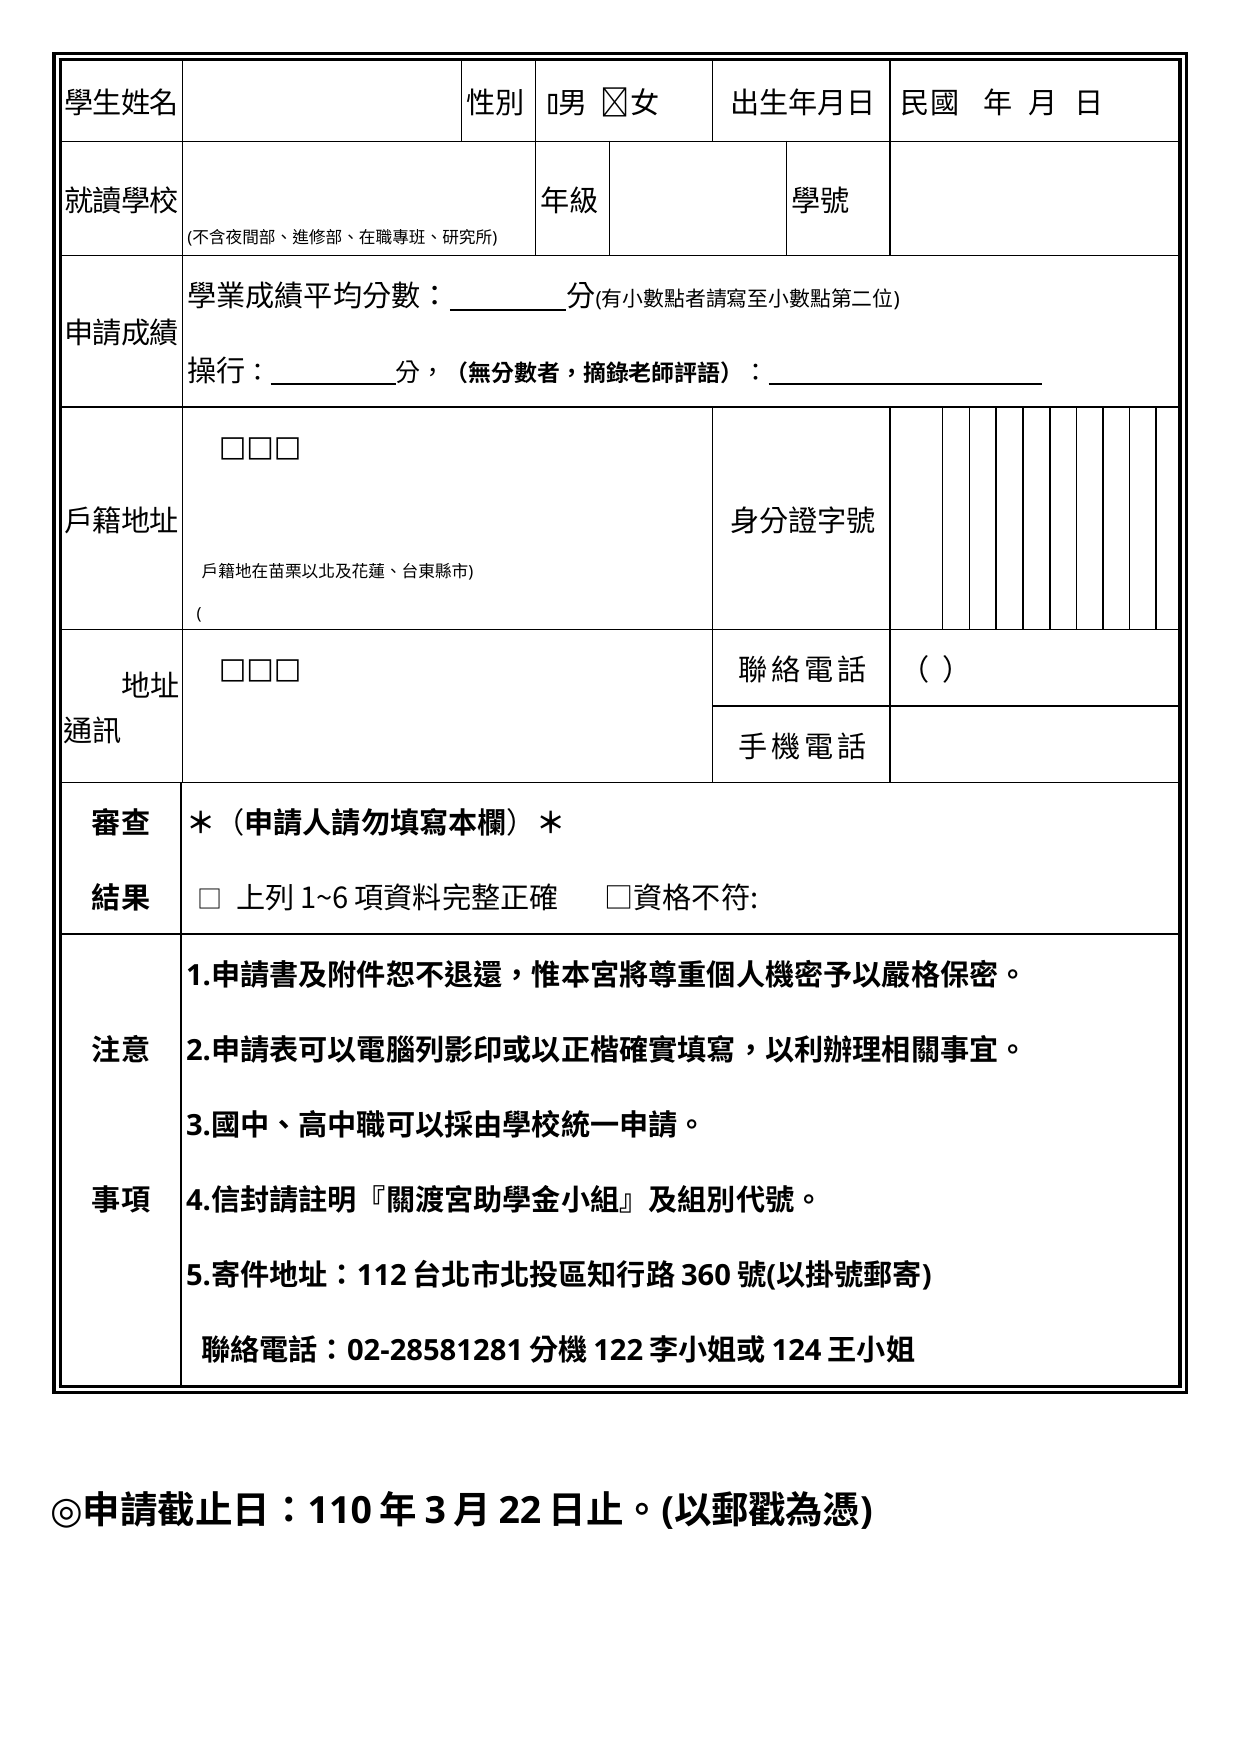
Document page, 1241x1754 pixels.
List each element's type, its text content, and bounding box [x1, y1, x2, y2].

table_cell [1157, 408, 1178, 629]
table_cell 手 機 電 話 [713, 707, 889, 782]
table_cell (不含夜間部、進修部、在職專班、研究所) [183, 142, 535, 255]
table_cell 審查 結果 [62, 783, 180, 933]
table_cell （ ） [891, 630, 1178, 705]
table_cell [891, 707, 1178, 782]
table_cell [997, 408, 1022, 629]
table_header 男 女 [536, 61, 712, 141]
table_cell 身分證字號 [713, 408, 889, 629]
table_header 性別 [462, 61, 535, 141]
table_cell □□□ (戶籍地在苗栗以北及花蓮、台東縣市) [183, 408, 712, 629]
table_cell ＊（申請人請勿填寫本欄）＊ 上列1~6項資料完整正確 □資格不符: [182, 783, 1178, 933]
table_cell [943, 408, 969, 629]
table_cell □□□ [183, 630, 712, 782]
table_cell 學號 [787, 142, 889, 255]
table_cell 1.申請書及附件恕不退還，惟本宮將尊重個人機密予以嚴格保密。 2.申請表可以電腦列影印或以正楷確實填寫，以利辦理相關事宜。 3.國中、高中職可以採由學校統一申請。 4.信封請註明『關渡宮助學金小組』及組別代號。 5.寄件地址：112台北市北投區知行路360號(以掛號郵寄) 聯絡電話：02-28581281分機122李小姐或124王小姐 [182, 935, 1178, 1385]
table_cell 申請成績 [62, 256, 182, 406]
table_header 出生年月日 [713, 61, 889, 141]
table_header [183, 61, 461, 141]
table_header 學生姓名 [57, 55, 182, 141]
table_cell 聯 絡 電 話 [713, 630, 889, 705]
table_cell 就讀學校 [62, 142, 182, 255]
table_cell [1130, 408, 1155, 629]
table_cell 戶籍地址 [62, 408, 182, 629]
table_cell [1024, 408, 1049, 629]
table_cell [891, 142, 1178, 255]
table_cell 通訊地址 [62, 630, 182, 782]
text ◎申請截止日：110年3月22日止。(以郵戳為憑) [50, 1469, 1128, 1544]
table_cell [891, 408, 942, 629]
table_cell [970, 408, 995, 629]
table_cell [1077, 408, 1102, 629]
table_cell 學業成績平均分數： 分(有小數點者請寫至小數點第二位) 操行： 分，（無分數者，摘錄老師評語）： [183, 256, 1178, 406]
table_cell [1104, 408, 1129, 629]
table_cell 注意 事項 [62, 935, 180, 1385]
table_cell [610, 142, 786, 255]
table_header 民國 年 月 日 [890, 55, 1183, 141]
table_cell [1051, 408, 1076, 629]
table_cell 年級 [536, 142, 609, 255]
